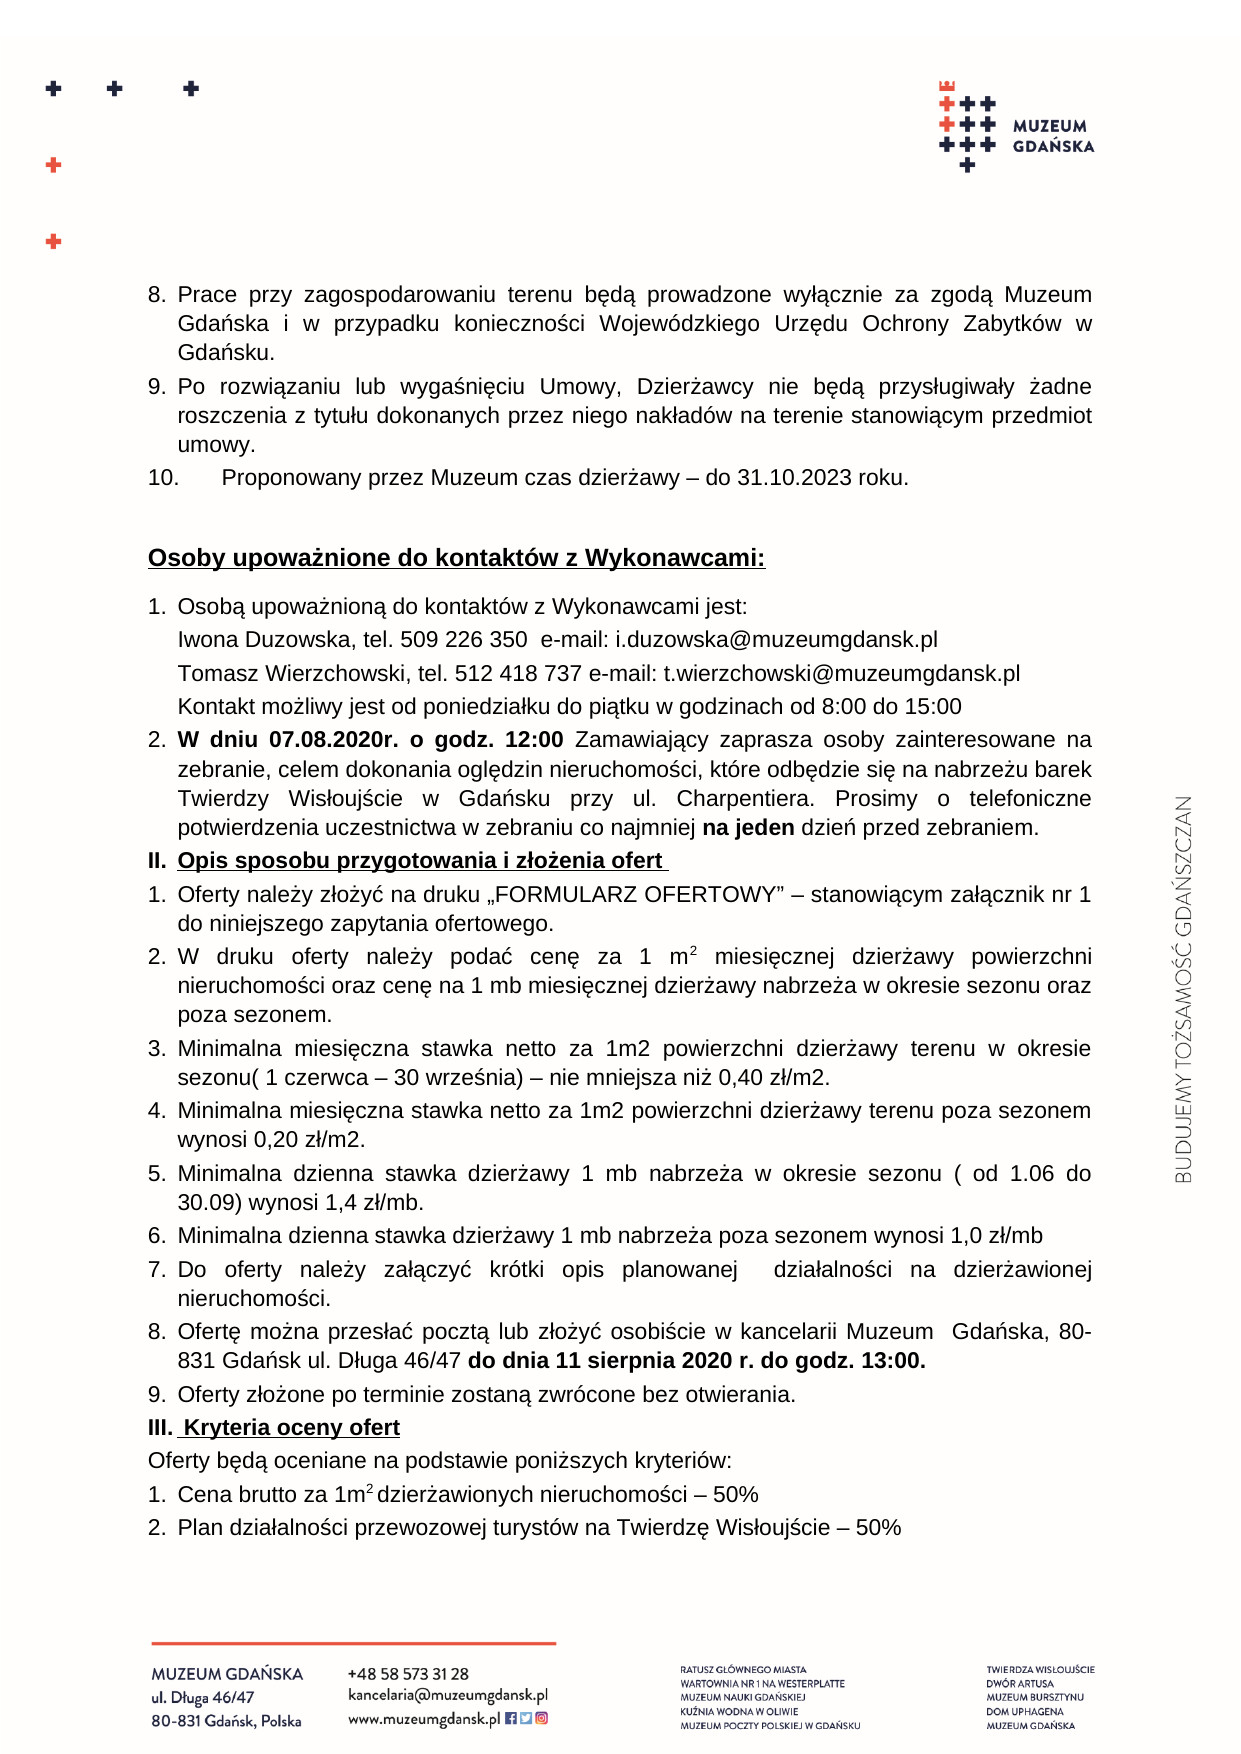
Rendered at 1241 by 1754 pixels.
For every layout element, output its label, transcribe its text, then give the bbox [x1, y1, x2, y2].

list Do oferty należy załączyć krótki opis planowanej działalności na dzierżawionej nieruchomości. [148, 1253, 1093, 1311]
text Kontakt możliwy jest od poniedziałku do piątku w godzinach od 8:00 do 15:00 [177, 690, 1093, 719]
list Kryteria oceny ofert [148, 1411, 1093, 1440]
list W dniu 07.08.2020r. o godz. 12:00 Zamawiający zaprasza osoby zainteresowane na zebranie, celem dokonania oględzin nieruchomości, które odbędzie się na nabrzeżu barek Twierdzy Wisłoujście w Gdańsku przy ul. Charpentiera. Prosimy o telefoniczne potwierdzenia uczestnictwa w zebraniu co najmniej na jeden dzień przed zebraniem. [148, 724, 1093, 840]
list Cena brutto za 1m2 dzierżawionych nieruchomości – 50% [148, 1478, 1093, 1507]
list Oferty złożone po terminie zostaną zwrócone bez otwierania. [148, 1378, 1093, 1407]
list Minimalna dzienna stawka dzierżawy 1 mb nabrzeża w okresie sezonu ( od 1.06 do 30.09) wynosi 1,4 zł/mb. [148, 1157, 1093, 1215]
list Proponowany przez Muzeum czas dzierżawy – do 31.10.2023 roku. [148, 462, 1098, 491]
list Opis sposobu przygotowania i złożenia ofert [148, 844, 1093, 874]
list Oferty należy złożyć na druku „FORMULARZ OFERTOWY” – stanowiącym załącznik nr 1 do niniejszego zapytania ofertowego. [148, 878, 1093, 936]
picture [1, 36, 1241, 1754]
list W druku oferty należy podać cenę za 1 m2 miesięcznej dzierżawy powierzchni nieruchomości oraz cenę na 1 mb miesięcznej dzierżawy nabrzeża w okresie sezonu oraz poza sezonem. [148, 940, 1093, 1028]
text Tomasz Wierzchowski, tel. 512 418 737 e-mail: t.wierzchowski@muzeumgdansk.pl [177, 657, 1093, 686]
list Osobą upoważnioną do kontaktów z Wykonawcami jest: [148, 590, 1093, 619]
list Prace przy zagospodarowaniu terenu będą prowadzone wyłącznie za zgodą Muzeum Gdańska i w przypadku konieczności Wojewódzkiego Urzędu Ochrony Zabytków w Gdańsku. [148, 278, 1093, 366]
list Minimalna miesięczna stawka netto za 1m2 powierzchni dzierżawy terenu poza sezonem wynosi 0,20 zł/m2. [148, 1094, 1093, 1153]
text Iwona Duzowska, tel. 509 226 350 e-mail: i.duzowska@muzeumgdansk.pl [177, 624, 1093, 653]
list Ofertę można przesłać pocztą lub złożyć osobiście w kancelarii Muzeum Gdańska, 80-831 Gdańsk ul. Długa 46/47 do dnia 11 sierpnia 2020 r. do godz. 13:00. [148, 1315, 1093, 1374]
text Osoby upoważnione do kontaktów z Wykonawcami: [148, 543, 1093, 571]
text Oferty będą oceniane na podstawie poniższych kryteriów: [148, 1444, 1093, 1474]
list Minimalna dzienna stawka dzierżawy 1 mb nabrzeża poza sezonem wynosi 1,0 zł/mb [148, 1219, 1093, 1249]
list Plan działalności przewozowej turystów na Twierdzę Wisłoujście – 50% [148, 1511, 1093, 1540]
list Po rozwiązaniu lub wygaśnięciu Umowy, Dzierżawcy nie będą przysługiwały żadne roszczenia z tytułu dokonanych przez niego nakładów na terenie stanowiącym przedmiot umowy. [148, 370, 1093, 457]
list Minimalna miesięczna stawka netto za 1m2 powierzchni dzierżawy terenu w okresie sezonu( 1 czerwca – 30 września) – nie mniejsza niż 0,40 zł/m2. [148, 1032, 1093, 1090]
